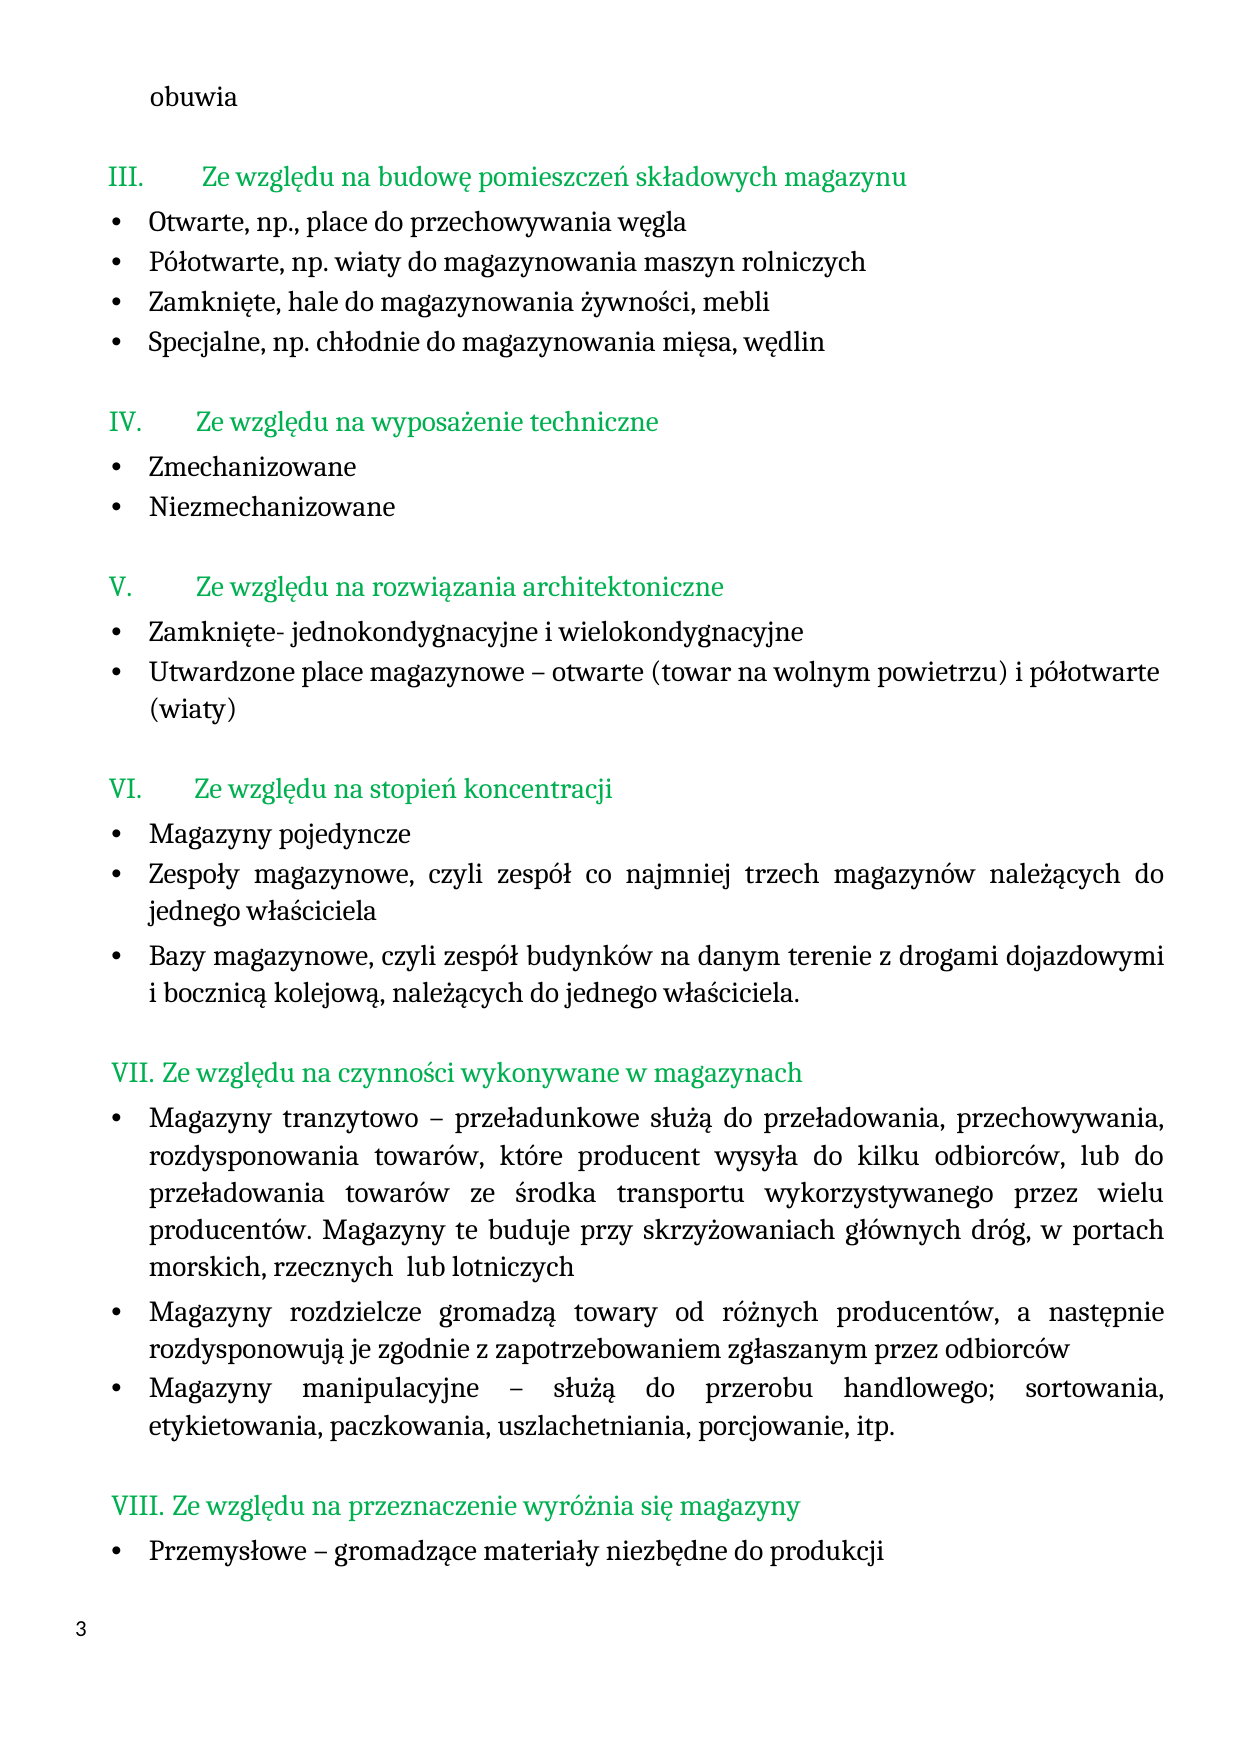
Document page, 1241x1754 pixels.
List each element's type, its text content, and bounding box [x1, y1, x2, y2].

list Utwardzone place magazynowe – otwarte (towar na wolnym powietrzu) i półotwarte (wiaty) [111, 654, 1166, 726]
list Magazyny tranzytowo – przeładunkowe służą do przeładowania, przechowywania, rozdysponowania towarów, które producent wysyła do kilku odbiorców, lub do przeładowania towarów ze środka transportu wykorzystywanego przez wielu producentów. Magazyny te buduje przy skrzyżowaniach głównych dróg, w portach morskich, rzecznych lub lotniczych [111, 1100, 1166, 1284]
list Specjalne, np. chłodnie do magazynowania mięsa, wędlin [111, 323, 1166, 358]
list Zamknięte- jednokondygnacyjne i wielokondygnacyjne [111, 614, 1166, 649]
text obuwia [150, 80, 1166, 113]
list Magazyny pojedyncze [111, 816, 1166, 851]
text V. Ze względu na rozwiązania architektoniczne [75, 570, 1166, 604]
list Zmechanizowane [111, 449, 1166, 484]
list Bazy magazynowe, czyli zespół budynków na danym terenie z drogami dojazdowymi i bocznicą kolejową, należących do jednego właściciela. [111, 938, 1166, 1009]
text IV. Ze względu na wyposażenie techniczne [75, 405, 1166, 439]
list Otwarte, np., place do przechowywania węgla [111, 204, 1166, 239]
list Magazyny rozdzielcze gromadzą towary od różnych producentów, a następnie rozdysponowują je zgodnie z zapotrzebowaniem zgłaszanym przez odbiorców [111, 1294, 1166, 1366]
list Niezmechanizowane [111, 489, 1166, 523]
list Przemysłowe – gromadzące materiały niezbędne do produkcji [111, 1533, 1166, 1568]
list Zamknięte, hale do magazynowania żywności, mebli [111, 284, 1166, 318]
text VI. Ze względu na stopień koncentracji [75, 773, 1166, 806]
list Półotwarte, np. wiaty do magazynowania maszyn rolniczych [111, 244, 1166, 279]
text III. Ze względu na budowę pomieszczeń składowych magazynu [75, 160, 1166, 194]
list Zespoły magazynowe, czyli zespół co najmniej trzech magazynów należących do jednego właściciela [111, 856, 1166, 928]
list Magazyny manipulacyjne – służą do przerobu handlowego; sortowania, etykietowania, paczkowania, uszlachetniania, porcjowanie, itp. [111, 1371, 1166, 1442]
text VIII. Ze względu na przeznaczenie wyróżnia się magazyny [111, 1489, 1166, 1523]
text VII. Ze względu na czynności wykonywane w magazynach [111, 1057, 1166, 1090]
